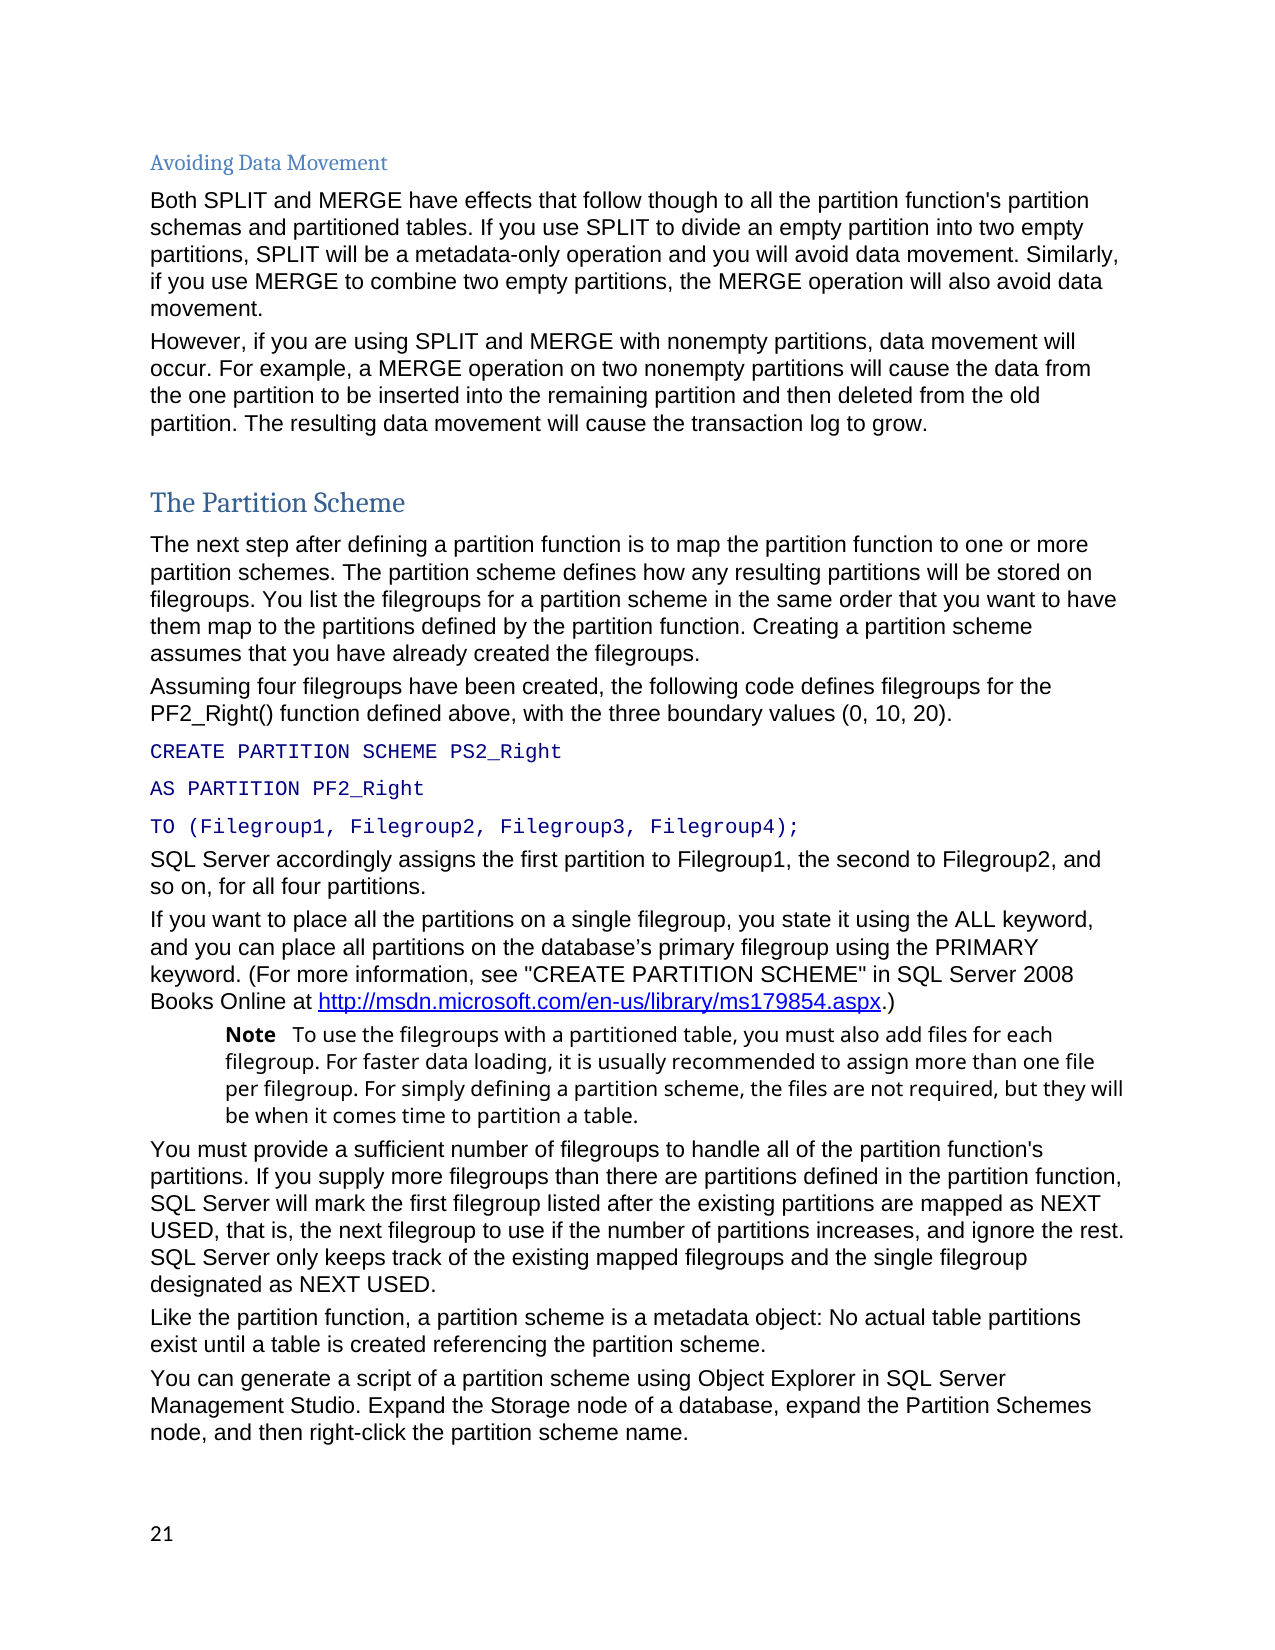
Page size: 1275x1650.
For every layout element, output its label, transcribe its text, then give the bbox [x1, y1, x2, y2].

text SQL Server accordingly assigns the first partition to Filegroup1, the second to Filegroup2, and so on, for all four partitions. [150, 846, 1125, 900]
text Assuming four filegroups have been created, the following code defines filegroups for the PF2_Right() function defined above, with the three boundary values (0, 10, 20). [150, 673, 1125, 727]
text CREATE PARTITION SCHEME PS2_Right [150, 733, 1125, 764]
text Like the partition function, a partition scheme is a metadata object: No actual table partitions exist until a table is created referencing the partition scheme. [150, 1304, 1125, 1358]
text You can generate a script of a partition scheme using Object Explorer in SQL Server Management Studio. Expand the Storage node of a database, expand the Partition Schemes node, and then right-click the partition scheme name. [150, 1364, 1125, 1446]
text If you want to place all the partitions on a single filegroup, you state it using the ALL keyword, and you can place all partitions on the database’s primary filegroup using the PRIMARY keyword. (For more information, see "CREATE PARTITION SCHEME" in SQL Server 2008 Books Online at http://msdn.microsoft.com/en-us/library/ms179854.aspx.) [150, 906, 1125, 1014]
subtitle The Partition Scheme [150, 486, 1125, 520]
text AS PARTITION PF2_Right [150, 771, 1125, 802]
list Note To use the filegroups with a partitioned table, you must also add files for each filegroup. For faster data loading, it is usually recommended to assign more than one file per filegroup. For simply defining a partition scheme, the files are not required, but they will be when it comes time to partition a table. [225, 1021, 1125, 1129]
text However, if you are using SPLIT and MERGE with nonempty partitions, data movement will occur. For example, a MERGE operation on two nonempty partitions will cause the data from the one partition to be inserted into the remaining partition and then deleted from the old partition. The resulting data movement will cause the transaction log to grow. [150, 328, 1125, 436]
text The next step after defining a partition function is to map the partition function to one or more partition schemes. The partition scheme defines how any resulting partitions will be stored on filegroups. You list the filegroups for a partition scheme in the same order that you want to have them map to the partitions defined by the partition function. Creating a partition scheme assumes that you have already created the filegroups. [150, 531, 1125, 667]
text Both SPLIT and MERGE have effects that follow though to all the partition function's partition schemas and partitioned tables. If you use SPLIT to divide an empty partition into two empty partitions, SPLIT will be a metadata-only operation and you will avoid data movement. Similarly, if you use MERGE to combine two empty partitions, the MERGE operation will also avoid data movement. [150, 186, 1125, 322]
subtitle Avoiding Data Movement [150, 150, 1125, 176]
text TO (Filegroup1, Filegroup2, Filegroup3, Filegroup4); [150, 808, 1125, 839]
text You must provide a sufficient number of filegroups to handle all of the partition function's partitions. If you supply more filegroups than there are partitions defined in the partition function, SQL Server will mark the first filegroup listed after the existing partitions are mapped as NEXT USED, that is, the next filegroup to use if the number of partitions increases, and ignore the rest. SQL Server only keeps track of the existing mapped filegroups and the single filegroup designated as NEXT USED. [150, 1135, 1125, 1298]
